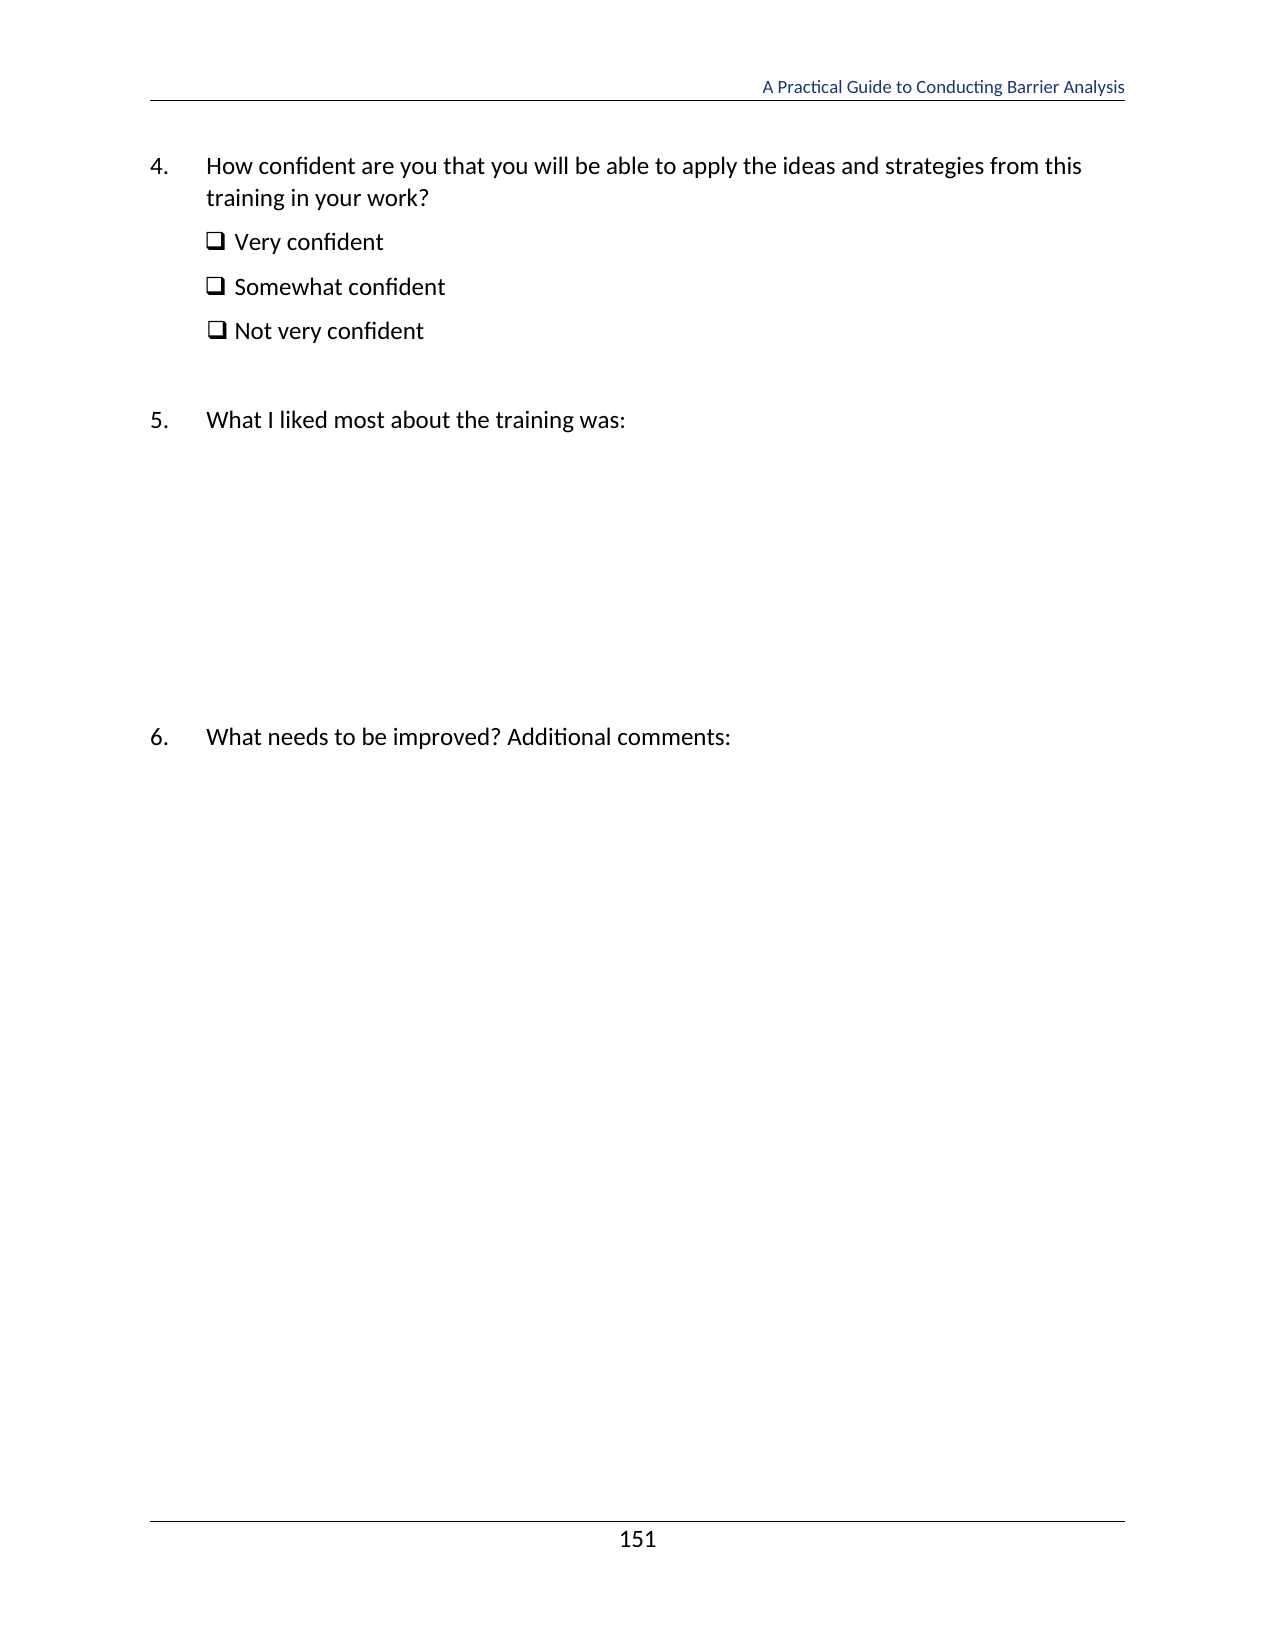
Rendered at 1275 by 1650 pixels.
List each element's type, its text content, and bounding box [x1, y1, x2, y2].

list Somewhat confident [204, 271, 1125, 301]
list Not very confident [206, 315, 1125, 346]
list Very confident [204, 226, 1125, 257]
text 5. What I liked most about the training was: [150, 404, 1125, 435]
text 4. How confident are you that you will be able to apply the ideas and strategies from this training in your work? [150, 150, 1125, 212]
text 6. What needs to be improved? Additional comments: [150, 721, 1125, 752]
